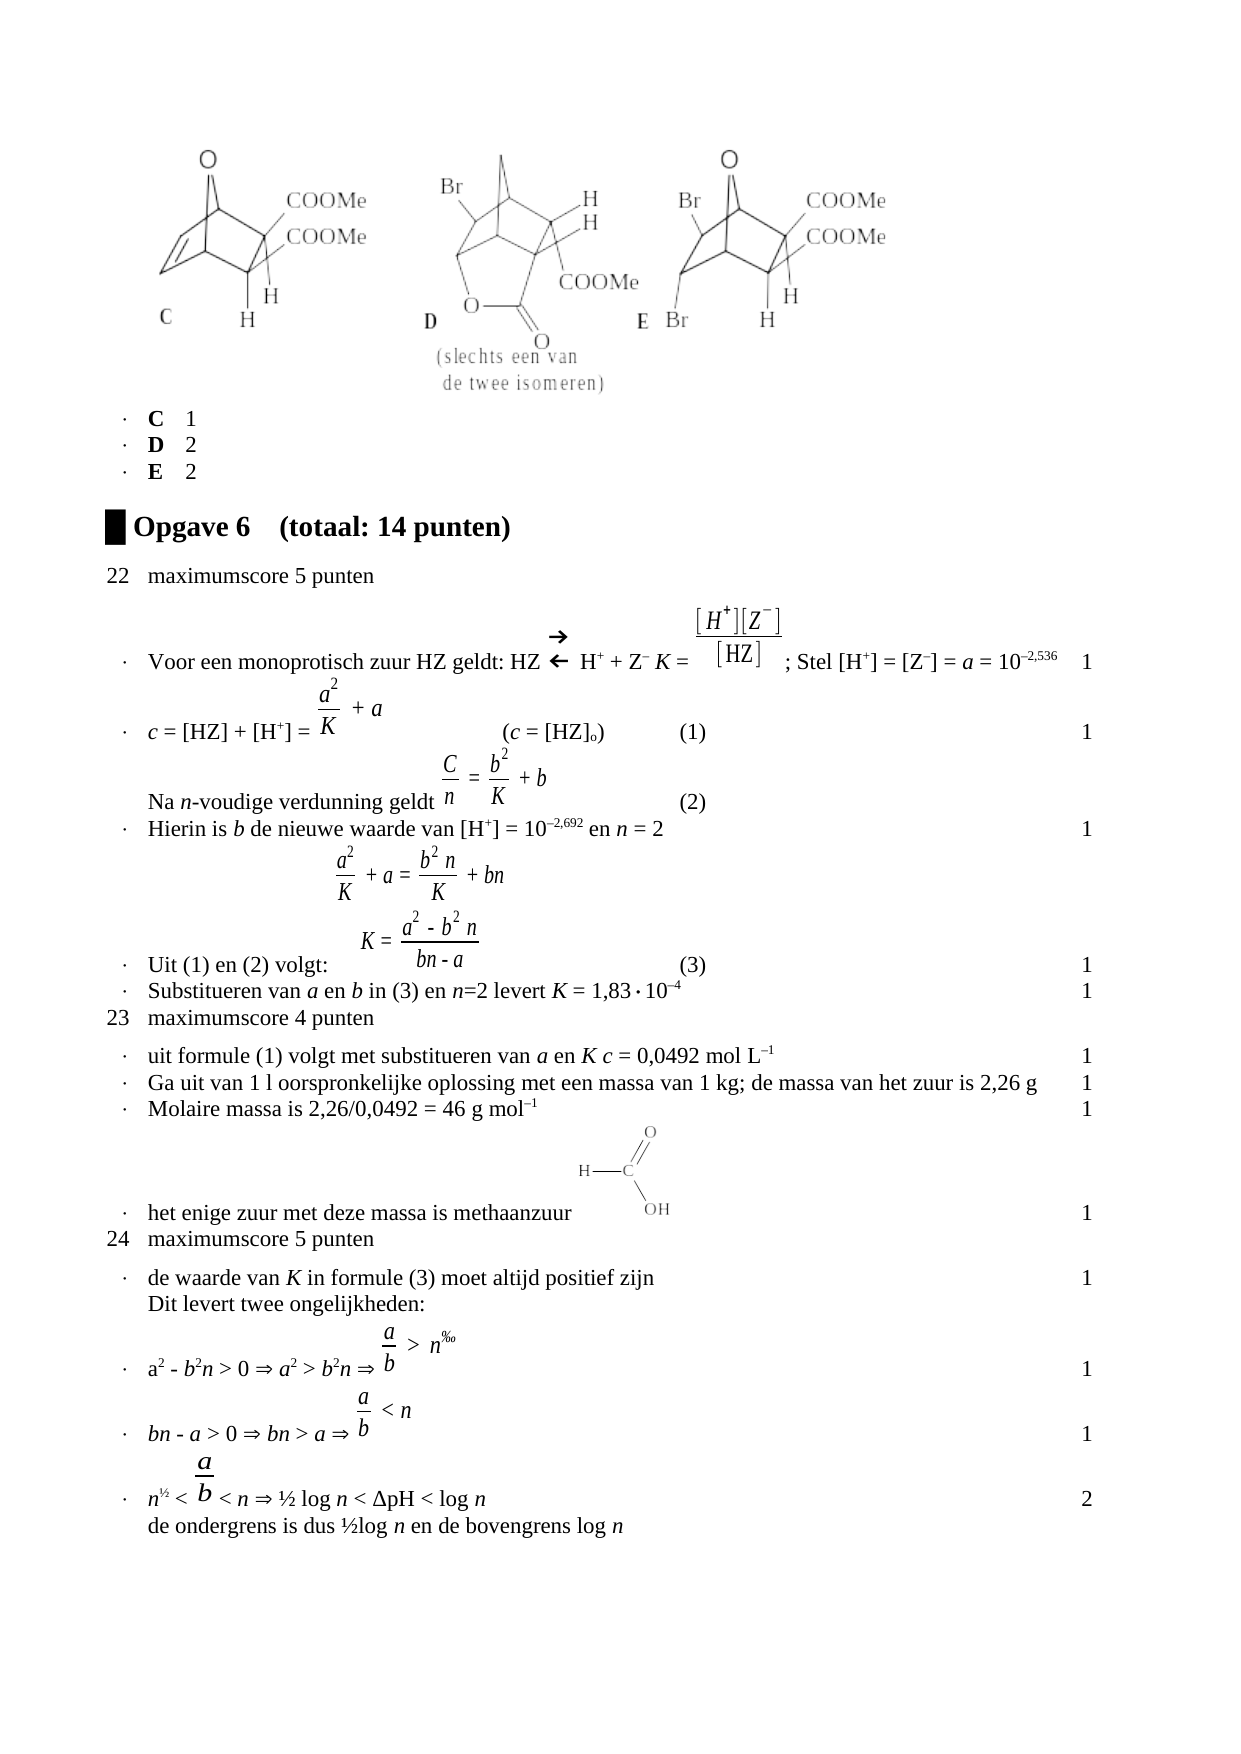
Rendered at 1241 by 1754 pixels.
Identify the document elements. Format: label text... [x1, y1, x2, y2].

text het enige zuur met deze massa is methaanzuur 1 [118, 1121, 1092, 1225]
text C 1 [118, 405, 1092, 432]
text D 2 [118, 432, 1092, 458]
text Na n-voudige verdunning geldt (2) [148, 744, 1092, 814]
text de waarde van K in formule (3) moet altijd positief zijn 1 [118, 1264, 1092, 1290]
text maximumscore 4 punten [89, 1003, 1092, 1030]
text Dit levert twee ongelijkheden: [148, 1290, 1092, 1317]
text uit formule (1) volgt met substitueren van a en K c = 0,0492 mol L–1 1 [118, 1042, 1092, 1069]
text n½ < < n ½ log n < ΔpH < log n 2 [118, 1447, 1092, 1512]
text maximumscore 5 punten [89, 562, 1092, 588]
text Ga uit van oorspronkelijke oplossing met een massa van ; de massa van het zuur is 1 [118, 1069, 1092, 1095]
text E 2 [118, 458, 1092, 484]
text bn - a > 0 bn > a 1 [118, 1382, 1092, 1447]
text Molaire massa is 2,26/0,0492 = 46 g mol–1 1 [118, 1095, 1092, 1121]
text c = [HZ] + [H+] = (c = [HZ]o) (1) 1 [118, 674, 1092, 744]
text Uit (1) en (2) volgt: (3) 1 [118, 841, 1092, 977]
text Hierin is b de nieuwe waarde van [H+] = 10–2,692 en n = 2 1 [118, 814, 1092, 841]
text de ondergrens is dus ½log n en de bovengrens log n [148, 1512, 1092, 1538]
text (totaal: 14 punten) [178, 509, 1092, 543]
text maximumscore 5 punten [89, 1225, 1092, 1252]
text Voor een monoprotisch zuur HZ geldt: HZ H+ + Z– K = ; Stel [H+] = [Z–] = a = 10–2,536 1 [118, 601, 1092, 674]
text a2 - b2n > 0 a2 > b2n 1 [118, 1317, 1092, 1382]
text Substitueren van a en b in (3) en n=2 levert K = 1,8310–4 1 [118, 977, 1092, 1003]
